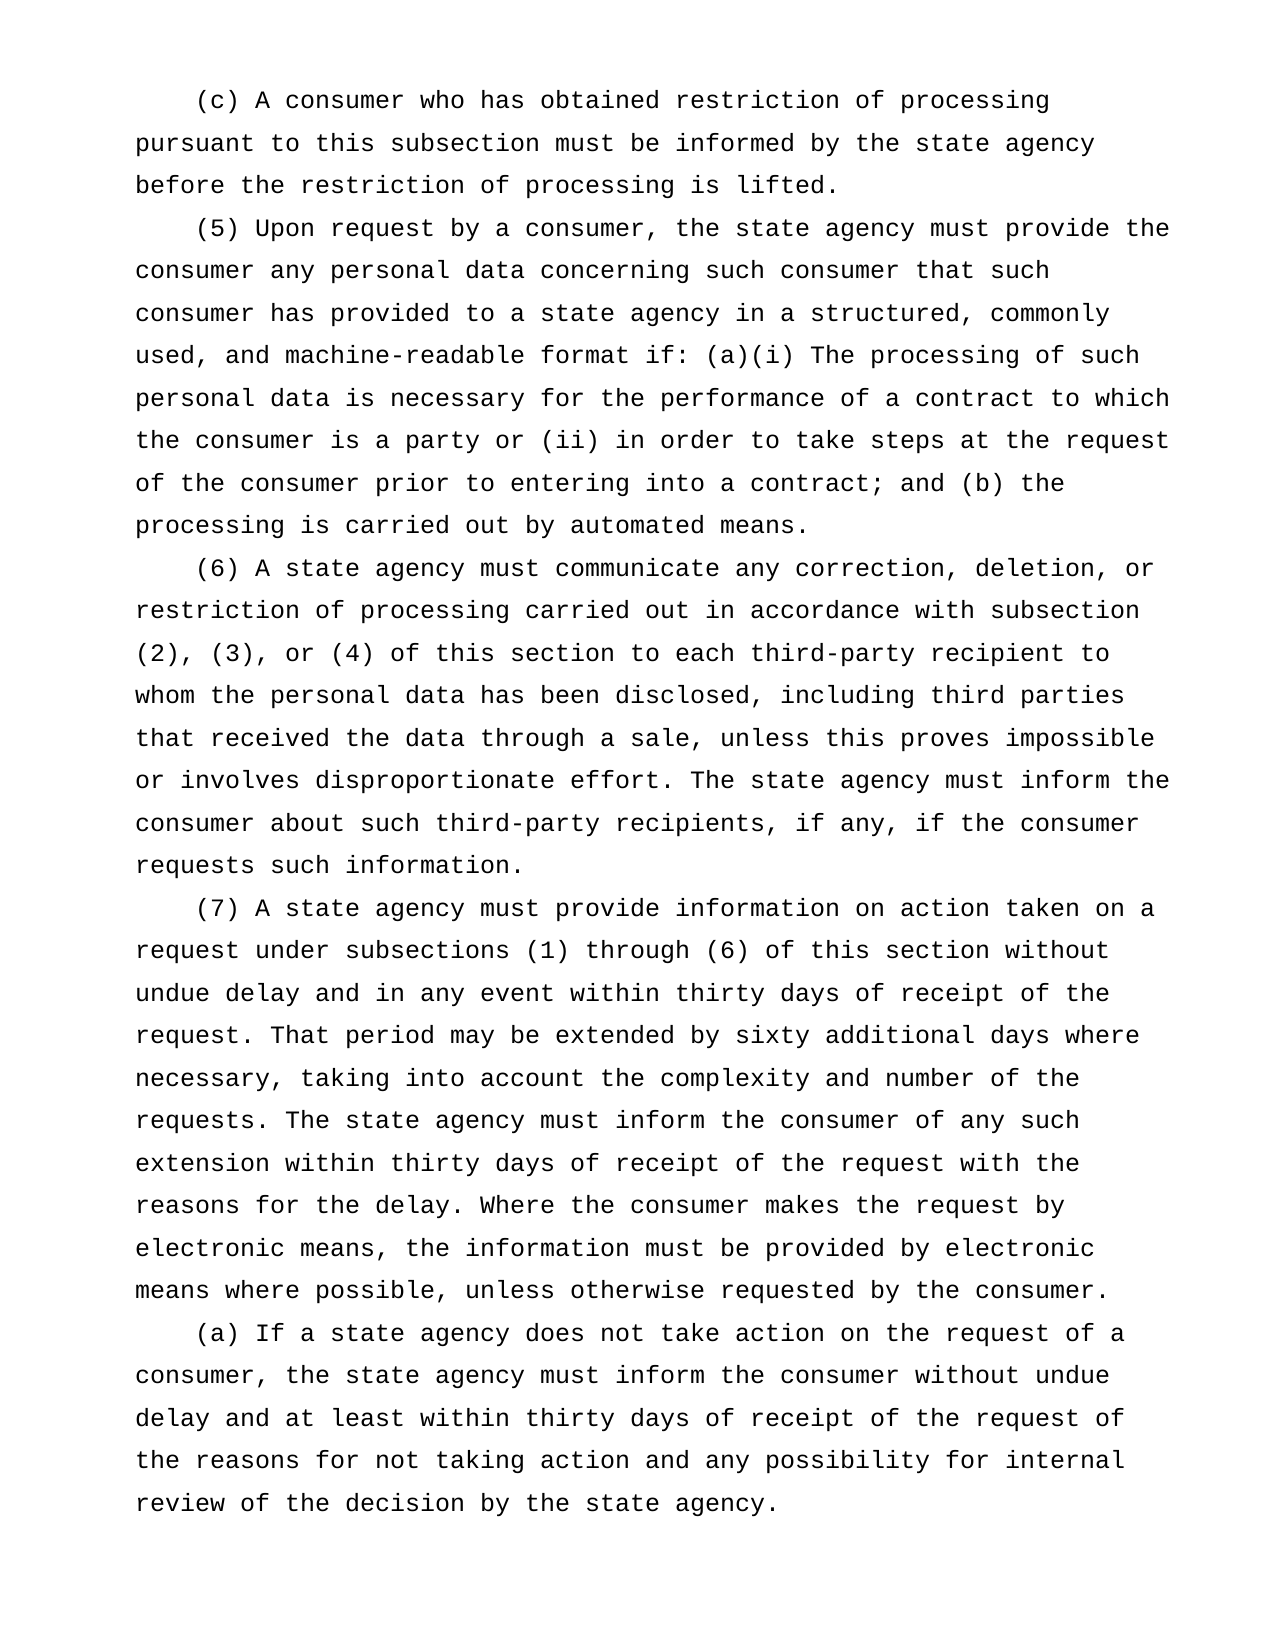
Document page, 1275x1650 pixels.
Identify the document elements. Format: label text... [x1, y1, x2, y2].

text (6) A state agency must communicate any correction, deletion, or restriction of processing carried out in accordance with subsection (2), (3), or (4) of this section to each third-party recipient to whom the personal data has been disclosed, including third parties that received the data through a sale, unless this proves impossible or involves disproportionate effort. The state agency must inform the consumer about such third-party recipients, if any, if the consumer requests such information. [135, 542, 1170, 882]
text (5) Upon request by a consumer, the state agency must provide the consumer any personal data concerning such consumer that such consumer has provided to a state agency in a structured, commonly used, and machine-readable format if: (a)(i) The processing of such personal data is necessary for the performance of a contract to which the consumer is a party or (ii) in order to take steps at the request of the consumer prior to entering into a contract; and (b) the processing is carried out by automated means. [135, 202, 1170, 542]
text (7) A state agency must provide information on action taken on a request under subsections (1) through (6) of this section without undue delay and in any event within thirty days of receipt of the request. That period may be extended by sixty additional days where necessary, taking into account the complexity and number of the requests. The state agency must inform the consumer of any such extension within thirty days of receipt of the request with the reasons for the delay. Where the consumer makes the request by electronic means, the information must be provided by electronic means where possible, unless otherwise requested by the consumer. [135, 882, 1170, 1307]
text (a) If a state agency does not take action on the request of a consumer, the state agency must inform the consumer without undue delay and at least within thirty days of receipt of the request of the reasons for not taking action and any possibility for internal review of the decision by the state agency. [135, 1307, 1170, 1520]
text (c) A consumer who has obtained restriction of processing pursuant to this subsection must be informed by the state agency before the restriction of processing is lifted. [135, 75, 1170, 202]
